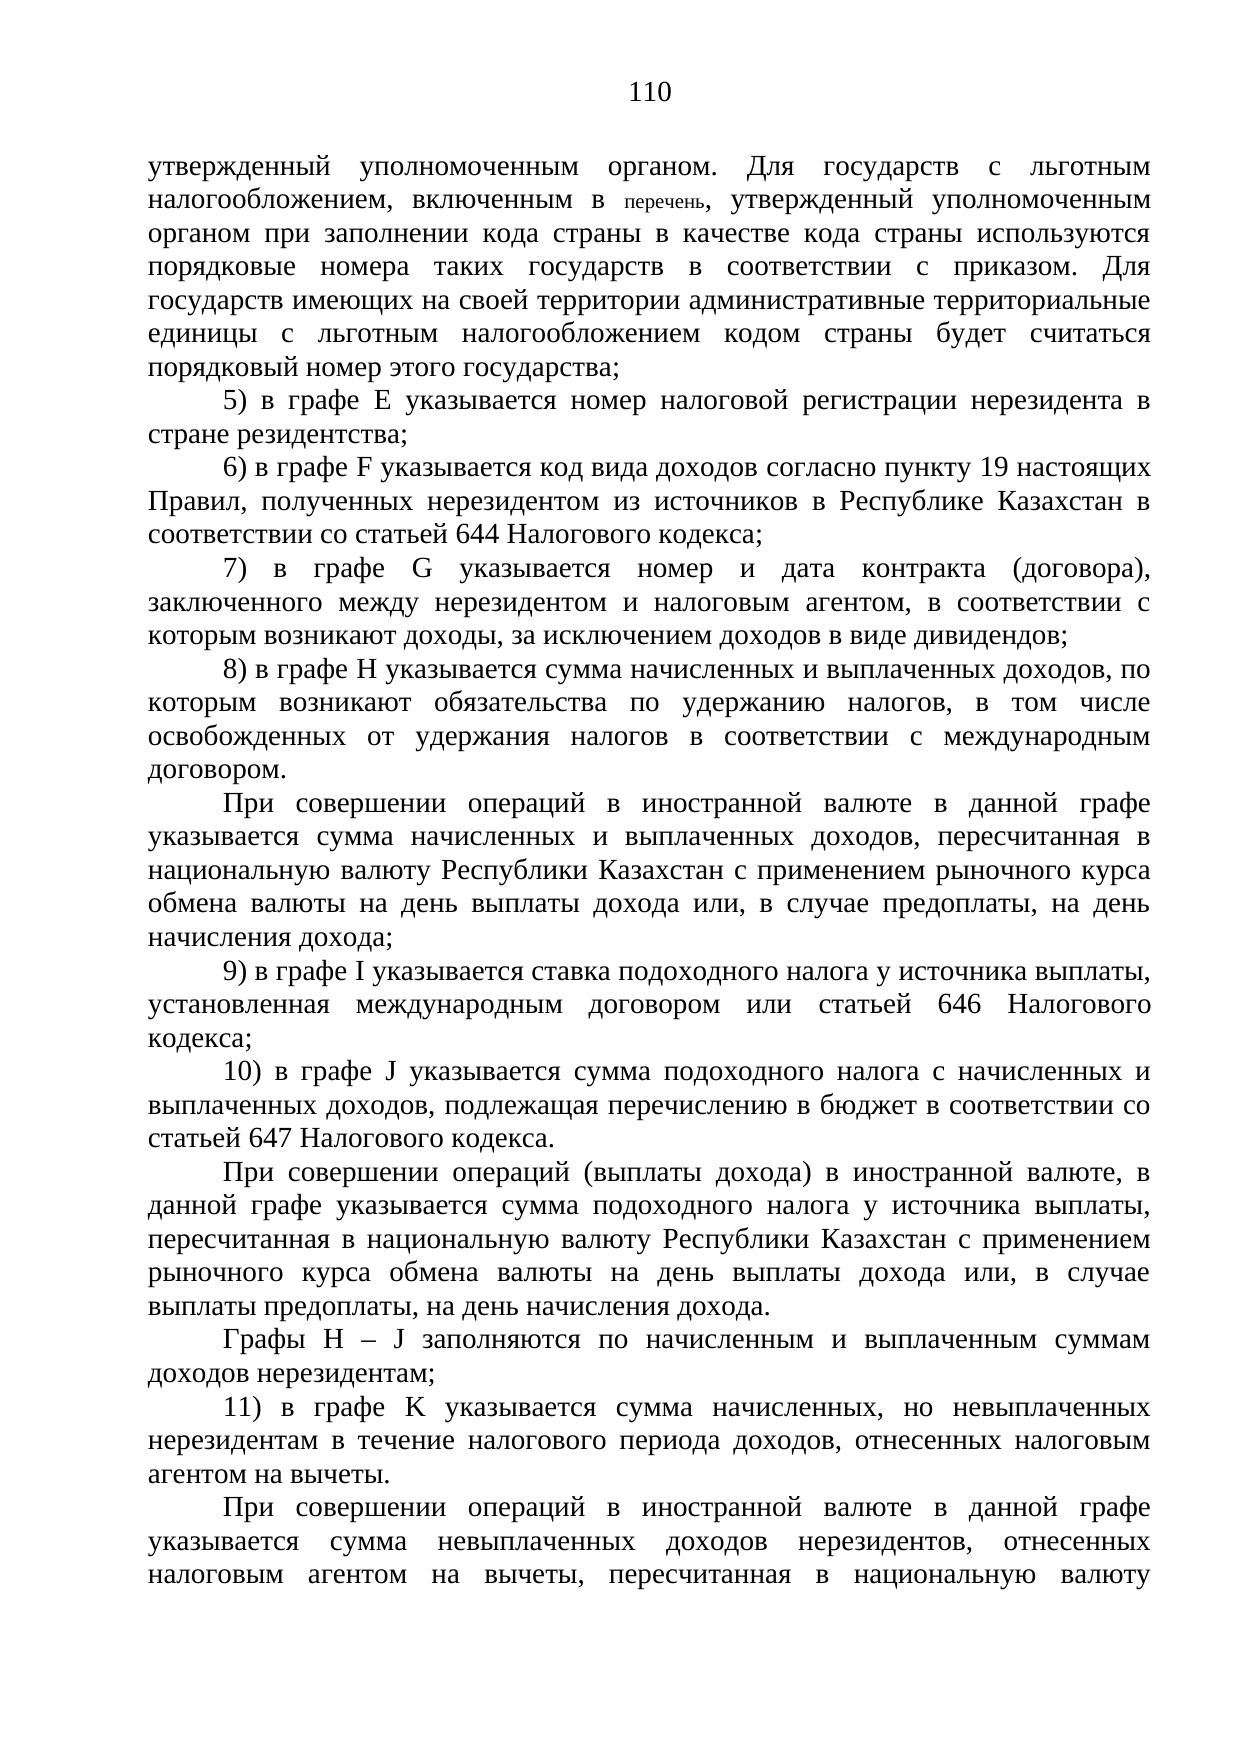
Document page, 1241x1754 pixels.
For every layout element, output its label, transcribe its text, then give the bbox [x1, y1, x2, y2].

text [148, 1489, 1152, 1590]
text Графы H – J заполняются по начисленным и выплаченным суммам доходов нерезидентам; [148, 1322, 1152, 1389]
text При совершении операций (выплаты дохода) в иностранной валюте, в данной графе указывается сумма подоходного налога у источника выплаты, пересчитанная в национальную валюту Республики Казахстан с применением рыночного курса обмена валюты на день выплаты дохода или, в случае выплаты предоплаты, на день начисления дохода. [148, 1154, 1152, 1322]
text 10) в графе J указывается сумма подоходного налога с начисленных и выплаченных доходов, подлежащая перечислению в бюджет в соответствии со статьей 647 Налогового кодекса. [148, 1053, 1152, 1154]
text 5) в графе E указывается номер налоговой регистрации нерезидента в стране резидентства; [148, 382, 1152, 449]
text При совершении операций в иностранной валюте в данной графе указывается сумма начисленных и выплаченных доходов, пересчитанная в национальную валюту Республики Казахстан с применением рыночного курса обмена валюты на день выплаты дохода или, в случае предоплаты, на день начисления дохода; [148, 785, 1152, 953]
text 6) в графе F указывается код вида доходов согласно пункту 19 настоящих Правил, полученных нерезидентом из источников в Республике Казахстан в соответствии со статьей 644 Налогового кодекса; [148, 449, 1152, 550]
text 11) в графе K указывается сумма начисленных, но невыплаченных нерезидентам в течение налогового периода доходов, отнесенных налоговым агентом на вычеты. [148, 1389, 1152, 1489]
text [148, 148, 1152, 382]
text 8) в графе H указывается сумма начисленных и выплаченных доходов, по которым возникают обязательства по удержанию налогов, в том числе освобожденных от удержания налогов в соответствии с международным договором. [148, 651, 1152, 785]
text 9) в графе I указывается ставка подоходного налога у источника выплаты, установленная международным договором или статьей 646 Налогового кодекса; [148, 953, 1152, 1053]
text 7) в графе G указывается номер и дата контракта (договора), заключенного между нерезидентом и налоговым агентом, в соответствии с которым возникают доходы, за исключением доходов в виде дивидендов; [148, 550, 1152, 651]
